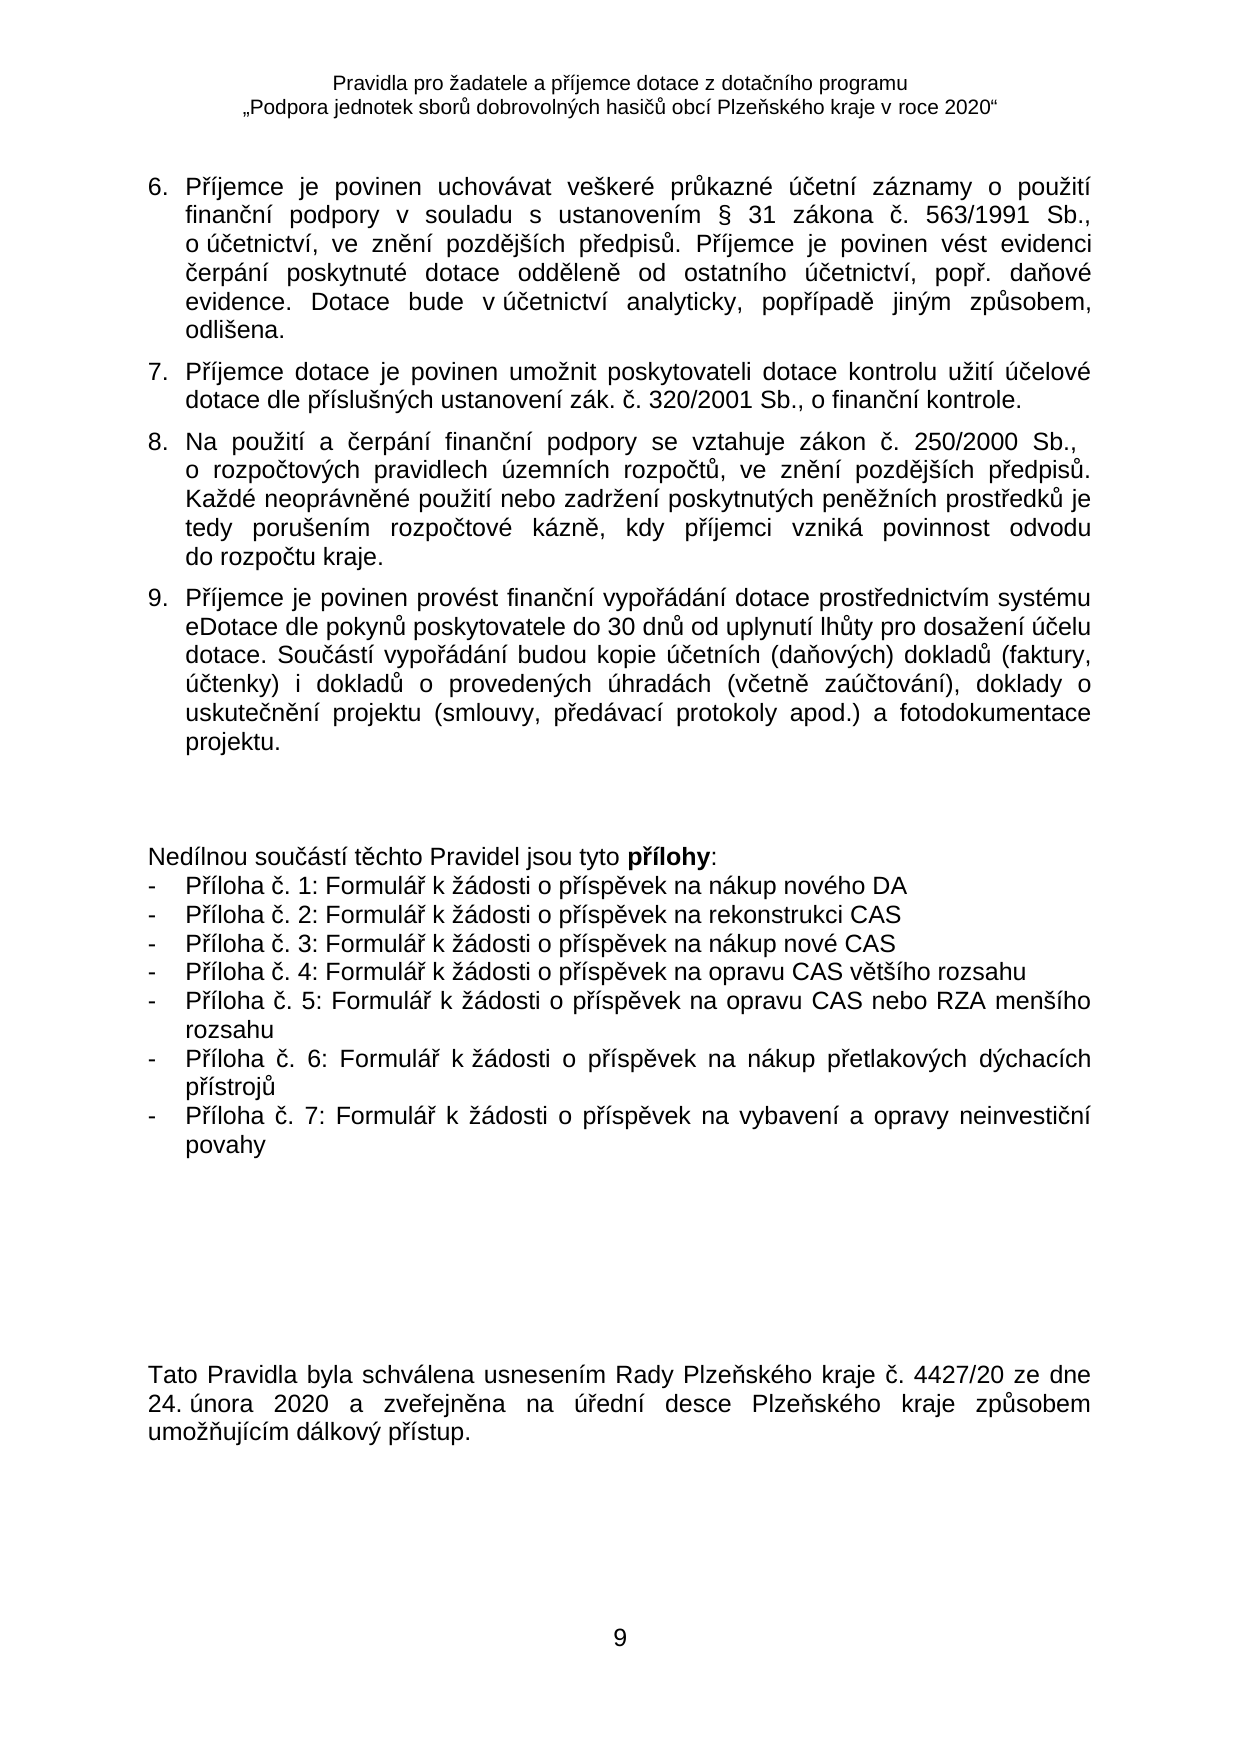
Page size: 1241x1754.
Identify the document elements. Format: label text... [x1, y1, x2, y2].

list Příloha č. 5: Formulář k žádosti o příspěvek na opravu CAS nebo RZA menšího rozsahu [148, 986, 1093, 1043]
list Příloha č. 6: Formulář k žádosti o příspěvek na nákup přetlakových dýchacích přístrojů [148, 1043, 1093, 1101]
list Na použití a čerpání finanční podpory se vztahuje zákon č. 250/2000 Sb., o rozpočtových pravidlech územních rozpočtů, ve znění pozdějších předpisů. Každé neoprávněné použití nebo zadržení poskytnutých peněžních prostředků je tedy porušením rozpočtové kázně, kdy příjemci vzniká povinnost odvodu do rozpočtu kraje. [148, 426, 1093, 570]
list Příjemce dotace je povinen umožnit poskytovateli dotace kontrolu užití účelové dotace dle příslušných ustanovení zák. č. 320/2001 Sb., o finanční kontrole. [148, 356, 1093, 414]
list Příloha č. 4: Formulář k žádosti o příspěvek na opravu CAS většího rozsahu [148, 957, 1093, 986]
list Příloha č. 3: Formulář k žádosti o příspěvek na nákup nové CAS [148, 928, 1093, 957]
text Nedílnou součástí těchto Pravidel jsou tyto přílohy: [148, 842, 1093, 871]
list Příjemce je povinen uchovávat veškeré průkazné účetní záznamy o použití finanční podpory v souladu s ustanovením § 31 zákona č. 563/1991 Sb., o účetnictví, ve znění pozdějších předpisů. Příjemce je povinen vést evidenci čerpání poskytnuté dotace odděleně od ostatního účetnictví, popř. daňové evidence. Dotace bude v účetnictví analyticky, popřípadě jiným způsobem, odlišena. [148, 171, 1093, 344]
list Příloha č. 2: Formulář k žádosti o příspěvek na rekonstrukci CAS [148, 900, 1093, 928]
list Příjemce je povinen provést finanční vypořádání dotace prostřednictvím systému eDotace dle pokynů poskytovatele do 30 dnů od uplynutí lhůty pro dosažení účelu dotace. Součástí vypořádání budou kopie účetních (daňových) dokladů (faktury, účtenky) i dokladů o provedených úhradách (včetně zaúčtování), doklady o uskutečnění projektu (smlouvy, předávací protokoly apod.) a fotodokumentace projektu. [148, 583, 1093, 755]
list Příloha č. 1: Formulář k žádosti o příspěvek na nákup nového DA [148, 871, 1093, 900]
list Příloha č. 7: Formulář k žádosti o příspěvek na vybavení a opravy neinvestiční povahy [148, 1101, 1093, 1158]
text Tato Pravidla byla schválena usnesením Rady Plzeňského kraje č. 4427/20 ze dne 24. února 2020 a zveřejněna na úřední desce Plzeňského kraje způsobem umožňujícím dálkový přístup. [148, 1360, 1093, 1446]
